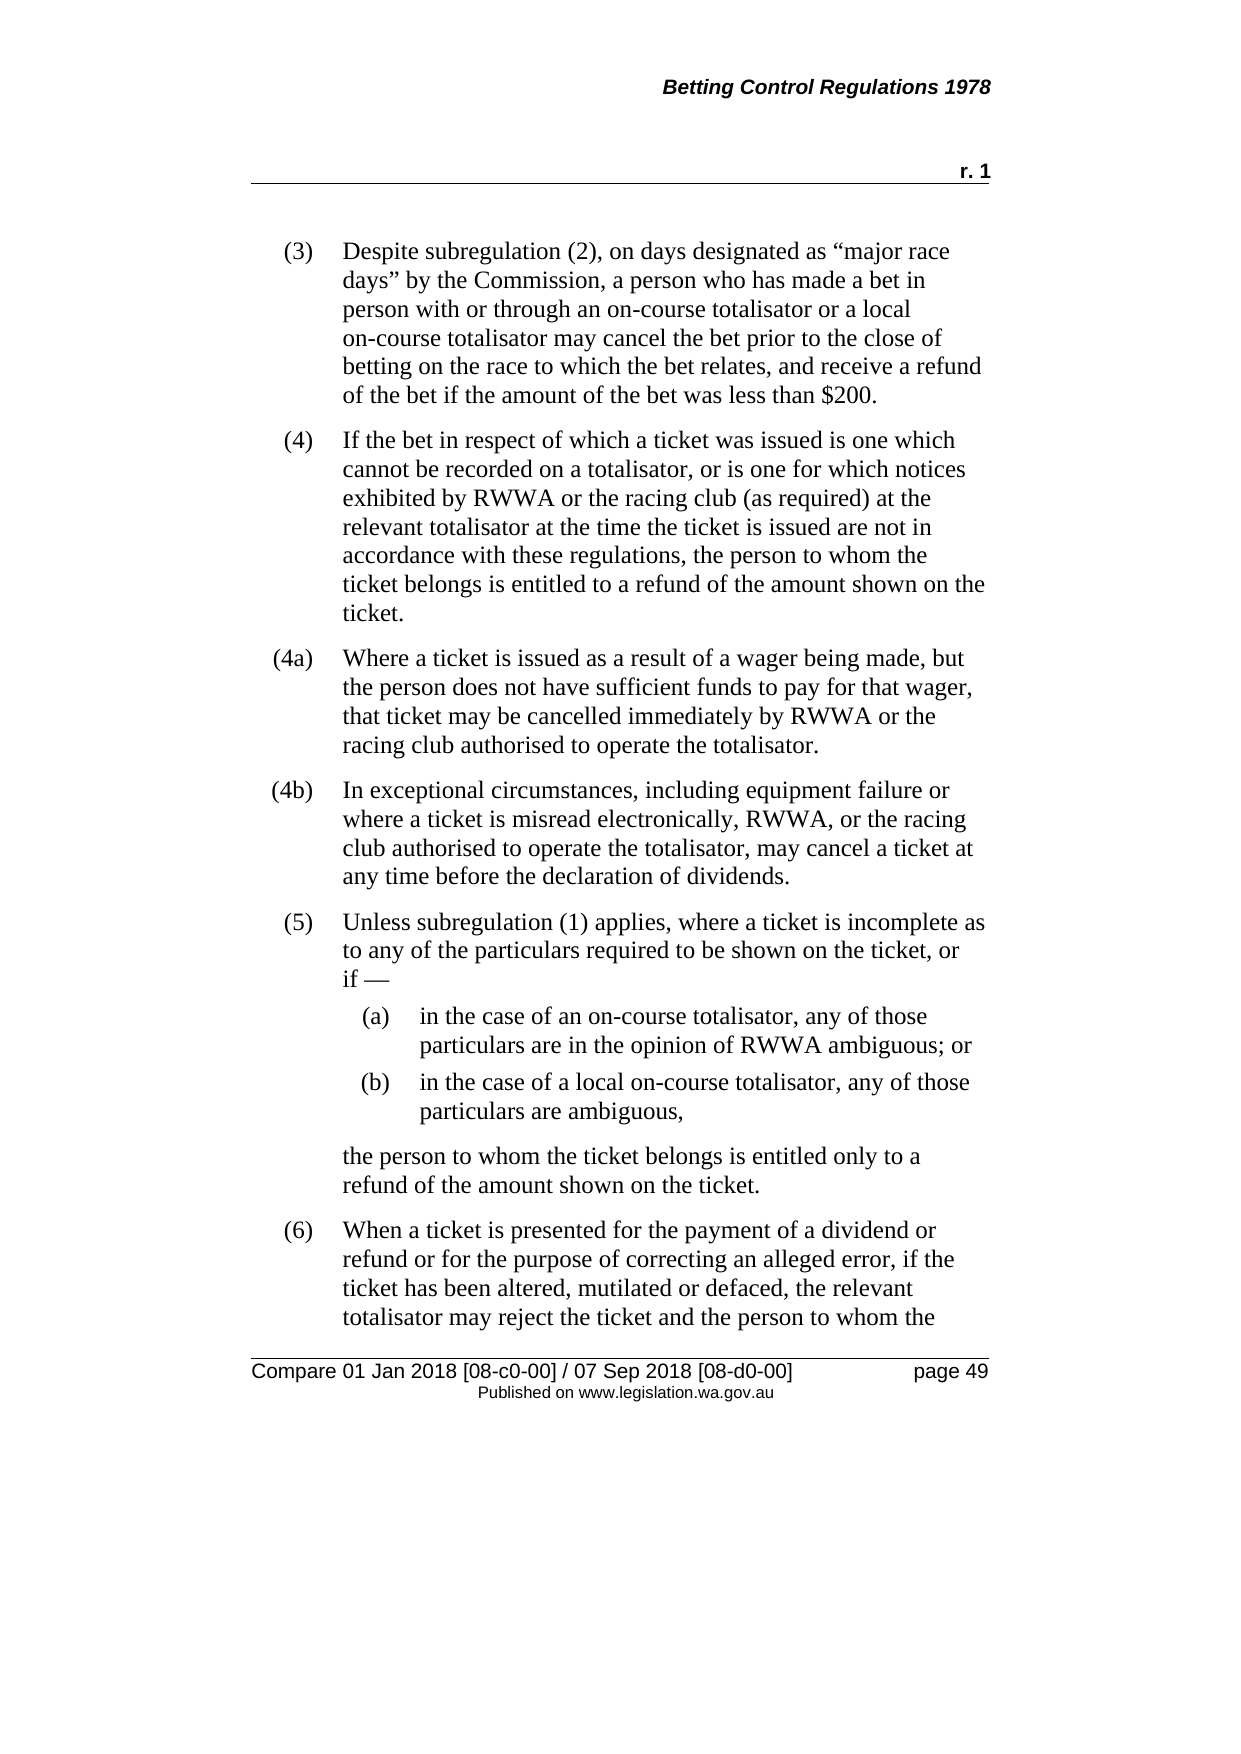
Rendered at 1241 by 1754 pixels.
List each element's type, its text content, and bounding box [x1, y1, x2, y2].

text (4) If the bet in respect of which a ticket was issued is one which cannot be recorded on a totalisator, or is one for which notices exhibited by RWWA or the racing club (as required) at the relevant totalisator at the time the ticket is issued are not in accordance with these regulations, the person to whom the ticket belongs is entitled to a refund of the amount shown on the ticket. [251, 426, 989, 627]
text (b) in the case of a local on-course totalisator, any of those particulars are ambiguous, [251, 1067, 989, 1125]
text (4a) Where a ticket is issued as a result of a wager being made, but the person does not have sufficient funds to pay for that wager, that ticket may be cancelled immediately by RWWA or the racing club authorised to operate the totalisator. [251, 643, 989, 758]
text the person to whom the ticket belongs is entitled only to a refund of the amount shown on the ticket. [251, 1141, 989, 1199]
text (3) Despite subregulation (2), on days designated as “major race days” by the Commission, a person who has made a bet in person with or through an on-course totalisator or a local on-course totalisator may cancel the bet prior to the close of betting on the race to which the bet relates, and receive a refund of the bet if the amount of the bet was less than $200. [251, 236, 989, 409]
text (4b) In exceptional circumstances, including equipment failure or where a ticket is misread electronically, RWWA, or the racing club authorised to operate the totalisator, may cancel a ticket at any time before the declaration of dividends. [251, 775, 989, 890]
text (a) in the case of an on-course totalisator, any of those particulars are in the opinion of RWWA ambiguous; or [251, 1001, 989, 1059]
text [251, 1216, 989, 1331]
text (5) Unless subregulation (1) applies, where a ticket is incomplete as to any of the particulars required to be shown on the ticket, or if — [251, 907, 989, 993]
